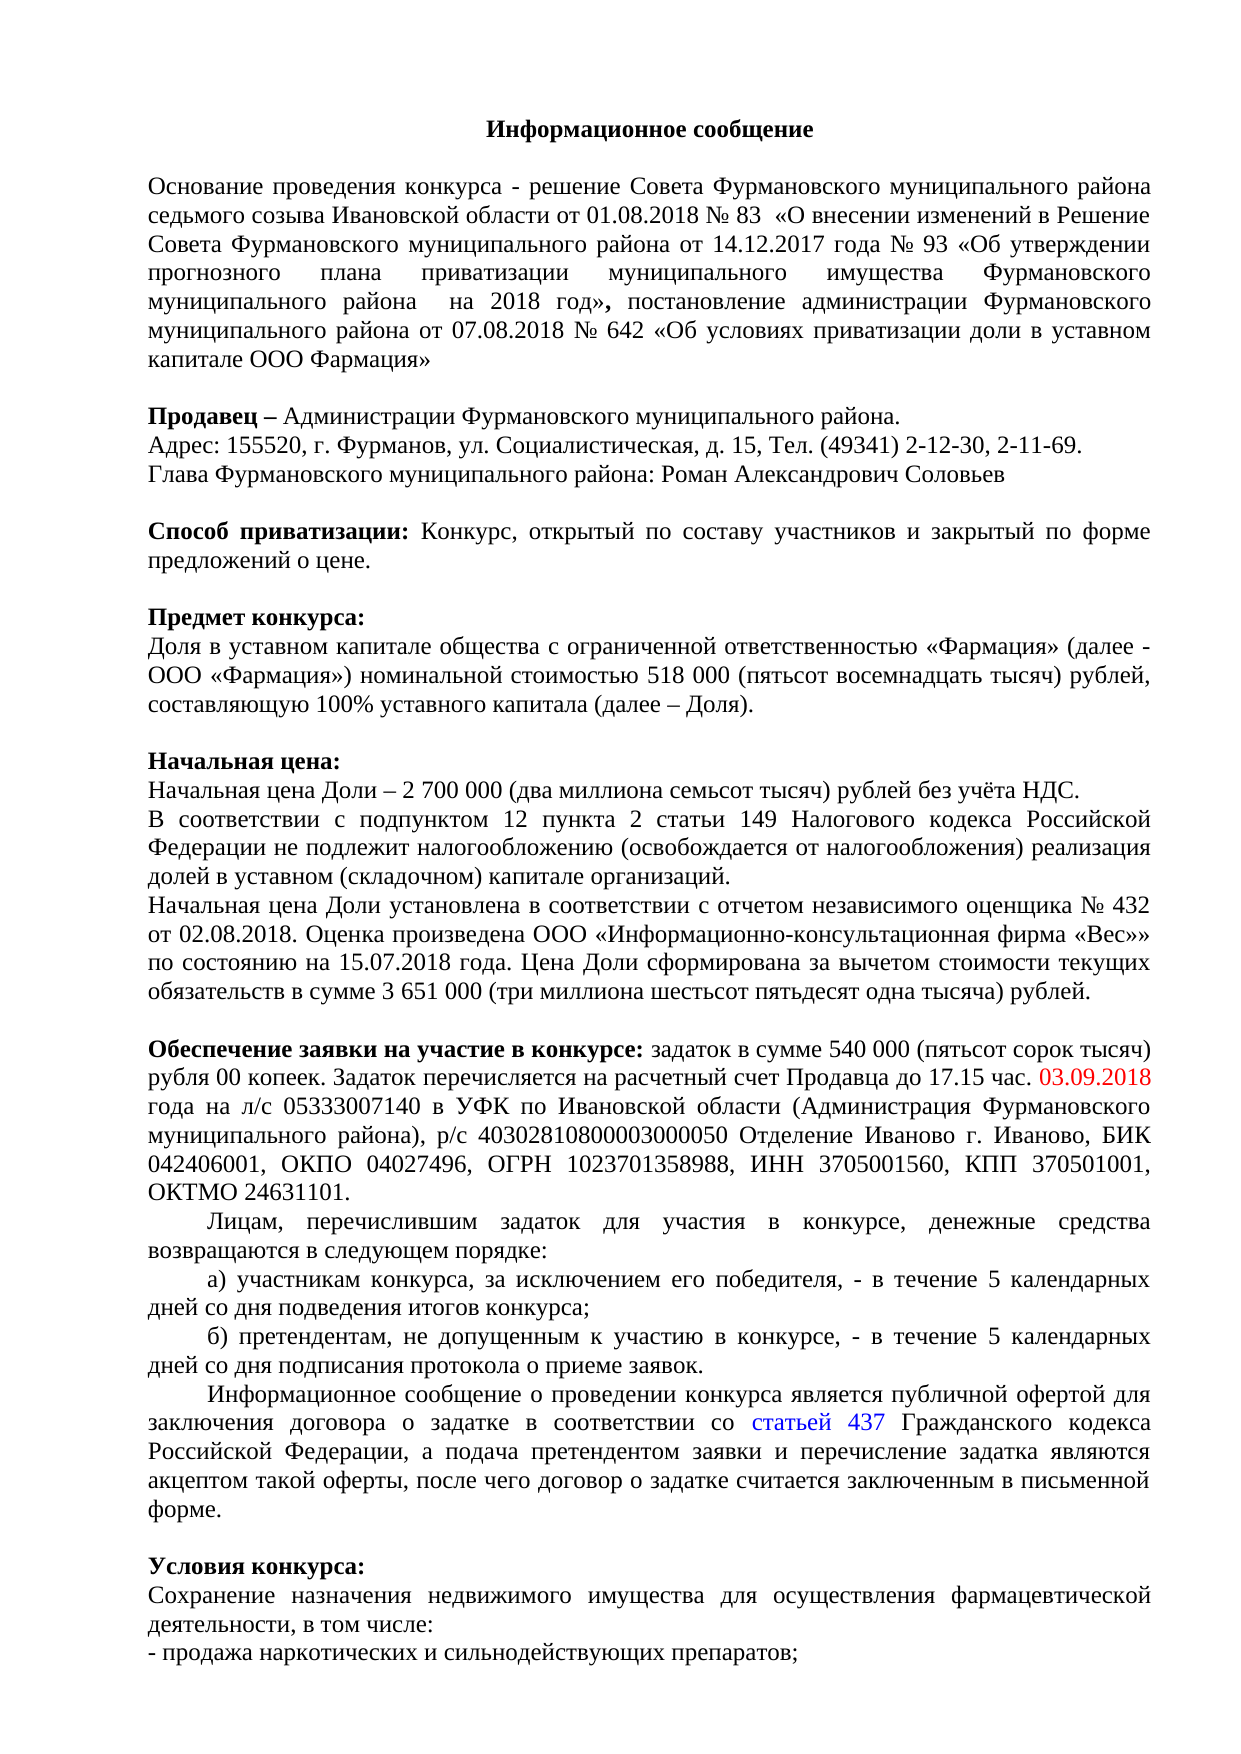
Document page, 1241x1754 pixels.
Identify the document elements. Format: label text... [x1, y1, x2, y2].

text Доля в уставном капитале общества с ограниченной ответственностью «Фармация» (далее - ООО «Фармация») номинальной стоимостью 518 000 (пятьсот восемнадцать тысяч) рублей, составляющую 100% уставного капитала (далее – Доля). [148, 631, 1152, 717]
text Лицам, перечислившим задаток для участия в конкурсе, денежные средства возвращаются в следующем порядке: [148, 1206, 1152, 1264]
text Начальная цена Доли – 2 700 000 (два миллиона семьсот тысяч) рублей без учёта НДС. [148, 775, 1152, 804]
text Способ приватизации: Конкурс, открытый по составу участников и закрытый по форме предложений о цене. [148, 516, 1152, 574]
text В соответствии с подпунктом 12 пункта 2 статьи 149 Налогового кодекса Российской Федерации не подлежит налогообложению (освобождается от налогообложения) реализация долей в уставном (складочном) капитале организаций. [148, 804, 1152, 890]
text Информационное сообщение о проведении конкурса является публичной офертой для заключения договора о задатке в соответствии со статьей 437 Гражданского кодекса Российской Федерации, а подача претендентом заявки и перечисление задатка являются акцептом такой оферты, после чего договор о задатке считается заключенным в письменной форме. [148, 1379, 1152, 1522]
text Глава Фурмановского муниципального района: Роман Александрович Соловьев [148, 459, 1152, 487]
text Сохранение назначения недвижимого имущества для осуществления фармацевтической деятельности, в том числе: [148, 1580, 1152, 1637]
text Обеспечение заявки на участие в конкурсе: задаток в сумме 540 000 (пятьсот сорок тысяч) рубля 00 копеек. Задаток перечисляется на расчетный счет Продавца до 17.15 час. 03.09.2018 года на л/с 05333007140 в УФК по Ивановской области (Администрация Фурмановского муниципального района), р/с 40302810800003000050 Отделение Иваново г. Иваново, БИК 042406001, ОКПО 04027496, ОГРН 1023701358988, ИНН 3705001560, КПП 370501001, ОКТМО 24631101. [148, 1034, 1152, 1206]
text Информационное сообщение [148, 114, 1152, 142]
text Продавец – Администрации Фурмановского муниципального района. [148, 401, 1152, 430]
text Предмет конкурса: [148, 602, 1152, 631]
text а) участникам конкурса, за исключением его победителя, - в течение 5 календарных дней со дня подведения итогов конкурса; [148, 1264, 1152, 1321]
text - продажа наркотических и сильнодействующих препаратов; [148, 1637, 1152, 1666]
text Начальная цена: [148, 746, 1152, 775]
text Адрес: 155520, г. Фурманов, ул. Социалистическая, д. 15, Тел. (49341) 2-12-30, 2-11-69. [148, 430, 1152, 459]
text Основание проведения конкурса - решение Совета Фурмановского муниципального района седьмого созыва Ивановской области от 01.08.2018 № 83 «О внесении изменений в Решение Совета Фурмановского муниципального района от 14.12.2017 года № 93 «Об утверждении прогнозного плана приватизации муниципального имущества Фурмановского муниципального района на 2018 год», постановление администрации Фурмановского муниципального района от 07.08.2018 № 642 «Об условиях приватизации доли в уставном капитале ООО Фармация» [148, 171, 1152, 372]
text б) претендентам, не допущенным к участию в конкурсе, - в течение 5 календарных дней со дня подписания протокола о приеме заявок. [148, 1321, 1152, 1379]
text Условия конкурса: [148, 1551, 1152, 1580]
text Начальная цена Доли установлена в соответствии с отчетом независимого оценщика № 432 от 02.08.2018. Оценка произведена ООО «Информационно-консультационная фирма «Вес»» по состоянию на 15.07.2018 года. Цена Доли сформирована за вычетом стоимости текущих обязательств в сумме 3 651 000 (три миллиона шестьсот пятьдесят одна тысяча) рублей. [148, 890, 1152, 1005]
